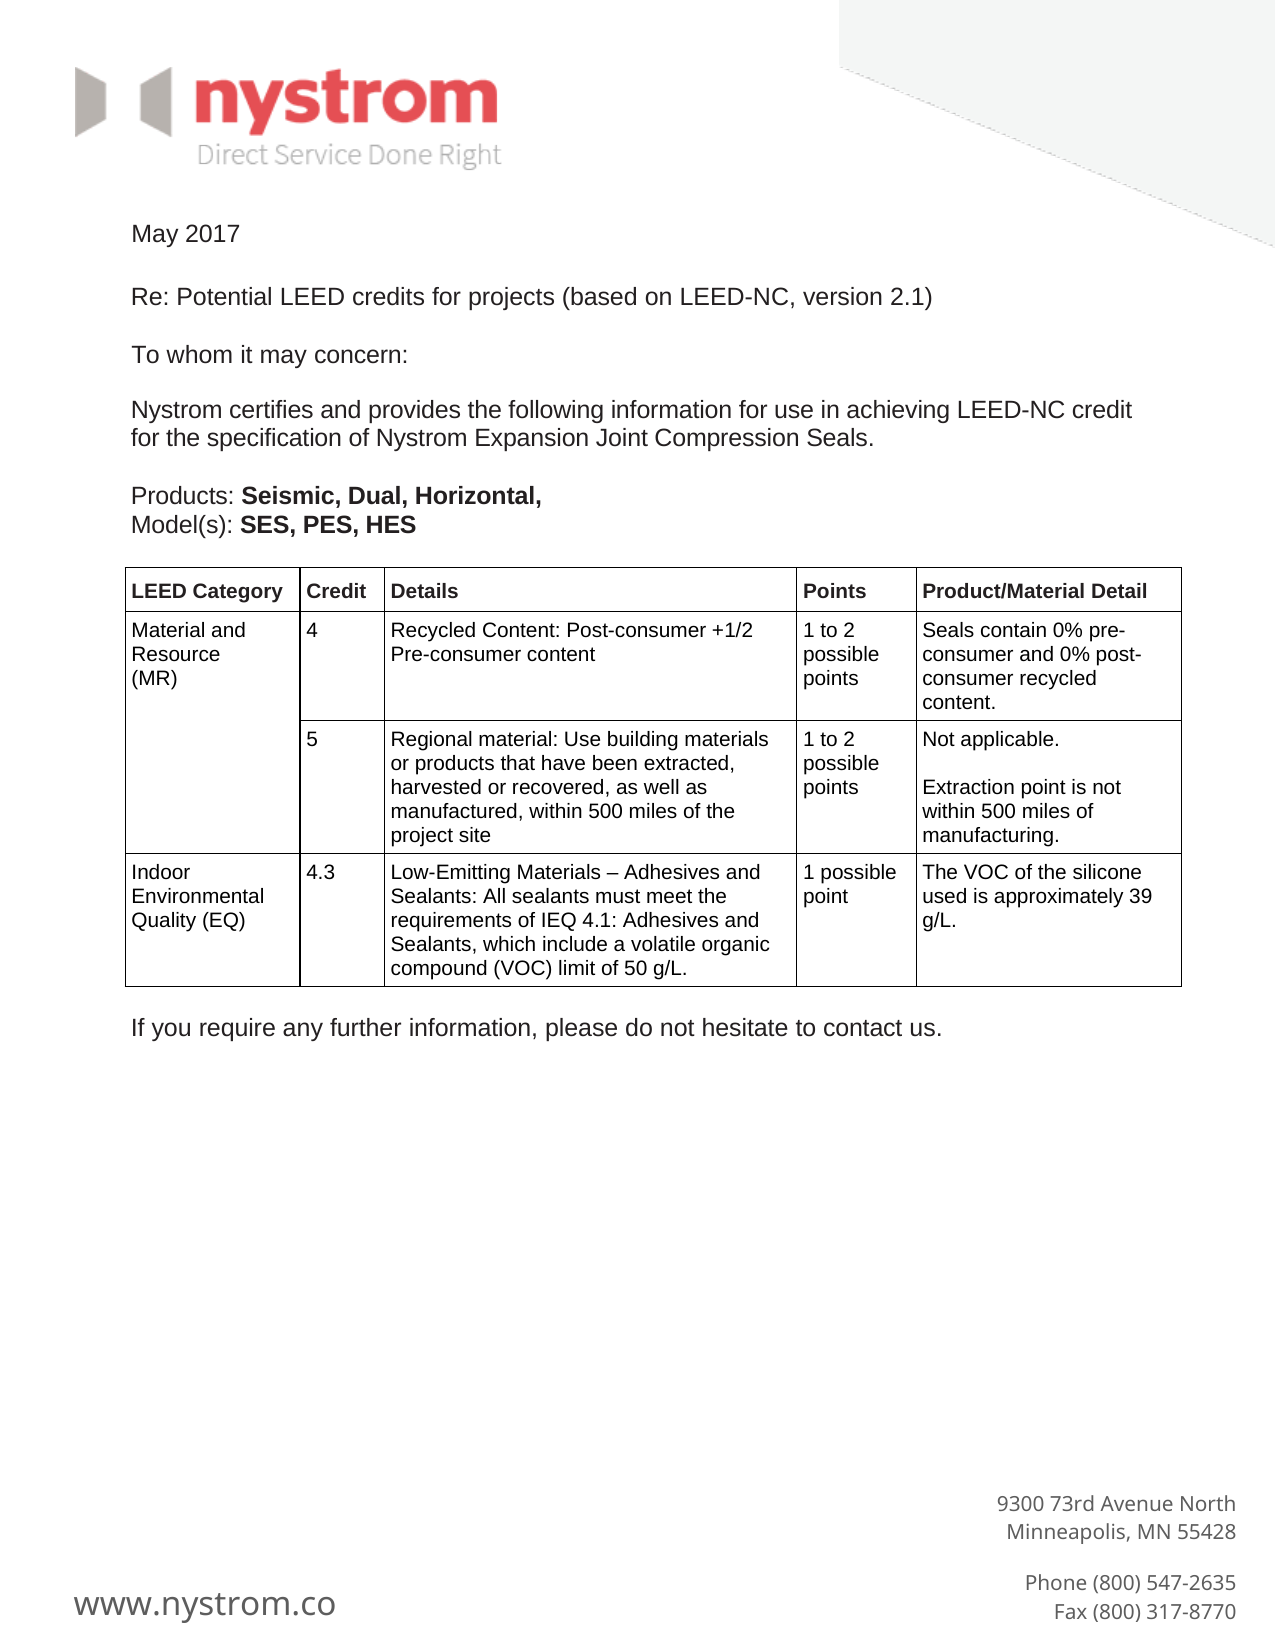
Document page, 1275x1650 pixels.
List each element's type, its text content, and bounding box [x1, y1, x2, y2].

table_header Details [385, 568, 796, 611]
table_header Credit [301, 568, 384, 611]
table_header Points [797, 568, 916, 611]
table_cell Recycled Content: Post-consumer +1/2 Pre-consumer content [385, 612, 796, 720]
picture [839, 0, 1275, 252]
table_cell The VOC of the silicone used is approximately 39 g/L. [917, 854, 1181, 986]
table_cell 1 to 2 possible points [797, 721, 916, 853]
table_cell 1 possible point [797, 854, 916, 986]
table_header Product/Material Detail [917, 568, 1181, 611]
table_cell Indoor Environmental Quality (EQ) [126, 854, 299, 986]
text May 2017 [131, 219, 1162, 248]
picture [75, 67, 526, 172]
text Re: Potential LEED credits for projects (based on LEED-NC, version 2.1) [131, 282, 1162, 311]
table_cell 1 to 2 possible points [797, 612, 916, 720]
table_cell 4.3 [301, 854, 384, 986]
table_cell Low-Emitting Materials – Adhesives and Sealants: All sealants must meet the requirements of IEQ 4.1: Adhesives and Sealants, which include a volatile organic compound (VOC) limit of 50 g/L. [385, 854, 796, 986]
text Model(s): SES, PES, HES [131, 509, 1162, 538]
table_cell Not applicable. Extraction point is not within 500 miles of manufacturing. [917, 721, 1181, 853]
table_cell Material and Resource (MR) [126, 612, 299, 853]
text Products: Seismic, Dual, Horizontal, [131, 481, 1162, 509]
text To whom it may concern: [131, 340, 1162, 368]
table_cell Regional material: Use building materials or products that have been extracted, harvested or recovered, as well as manufactured, within 500 miles of the project site [385, 721, 796, 853]
table_header LEED Category [126, 568, 299, 611]
table_cell Seals contain 0% pre-consumer and 0% post-consumer recycled content. [917, 612, 1181, 720]
table_cell 4 [301, 612, 384, 720]
text Nystrom certifies and provides the following information for use in achieving LEED-NC credit for the specification of Nystrom Expansion Joint Compression Seals. [131, 394, 1162, 452]
text If you require any further information, please do not hesitate to contact us. [131, 1013, 1162, 1042]
table_cell 5 [301, 721, 384, 853]
